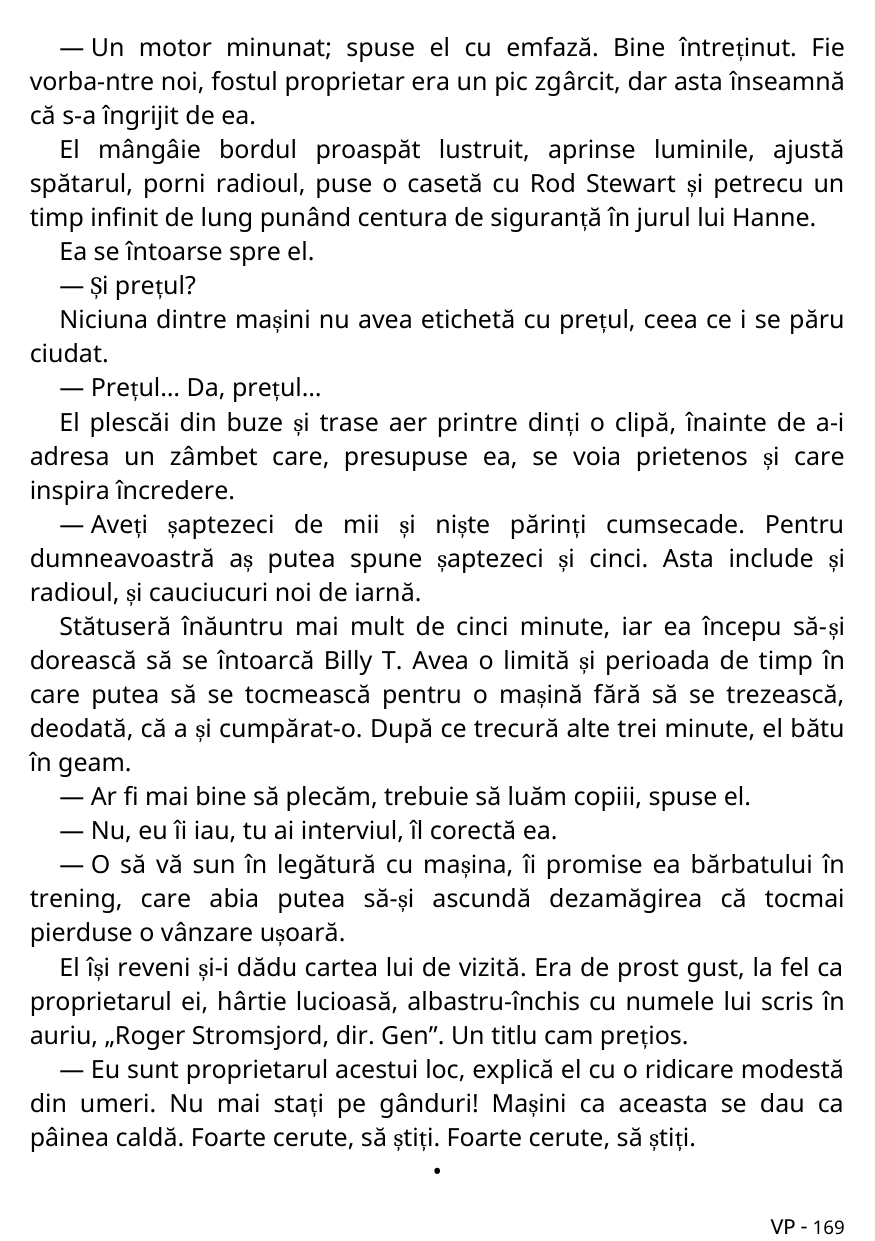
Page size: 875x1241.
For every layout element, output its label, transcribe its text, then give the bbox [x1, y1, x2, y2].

text El mângâie bordul proaspăt lustruit, aprinse luminile, ajustă spătarul, porni radioul, puse o casetă cu Rod Stewart și petrecu un timp infinit de lung punând centura de siguranță în jurul lui Hanne. [29, 132, 844, 234]
text — Ar fi mai bine să plecăm, trebuie să luăm copiii, spuse el. [29, 779, 844, 813]
text • [29, 1153, 844, 1188]
text Ea se întoarse spre el. [29, 234, 844, 268]
text — Prețul… Da, prețul… [29, 370, 844, 404]
text — O să vă sun în legătură cu mașina, îi promise ea bărbatului în trening, care abia putea să-și ascundă dezamăgirea că tocmai pierduse o vânzare ușoară. [29, 847, 844, 949]
text — Un motor minunat; spuse el cu emfază. Bine întreținut. Fie vorba-ntre noi, fostul proprietar era un pic zgârcit, dar asta înseamnă că s-a îngrijit de ea. [29, 29, 844, 132]
text El își reveni și-i dădu cartea lui de vizită. Era de prost gust, la fel ca proprietarul ei, hârtie lucioasă, albastru-închis cu numele lui scris în auriu, „Roger Stromsjord, dir. Gen”. Un titlu cam prețios. [29, 949, 844, 1051]
text — Aveți șaptezeci de mii și niște părinți cumsecade. Pentru dumneavoastră aș putea spune șaptezeci și cinci. Asta include și radioul, și cauciucuri noi de iarnă. [29, 506, 844, 608]
text — Eu sunt proprietarul acestui loc, explică el cu o ridicare modestă din umeri. Nu mai stați pe gânduri! Mașini ca aceasta se dau ca pâinea caldă. Foarte cerute, să știți. Foarte cerute, să știți. [29, 1051, 844, 1153]
text — Și prețul? [29, 268, 844, 302]
text El plescăi din buze și trase aer printre dinți o clipă, înainte de a-i adresa un zâmbet care, presupuse ea, se voia prietenos și care inspira încredere. [29, 404, 844, 506]
text Niciuna dintre mașini nu avea etichetă cu prețul, ceea ce i se păru ciudat. [29, 302, 844, 370]
text — Nu, eu îi iau, tu ai interviul, îl corectă ea. [29, 813, 844, 847]
text Stătuseră înăuntru mai mult de cinci minute, iar ea începu să-și dorească să se întoarcă Billy T. Avea o limită și perioada de timp în care putea să se tocmească pentru o mașină fără să se trezească, deodată, că a și cumpărat-o. După ce trecură alte trei minute, el bătu în geam. [29, 608, 844, 779]
